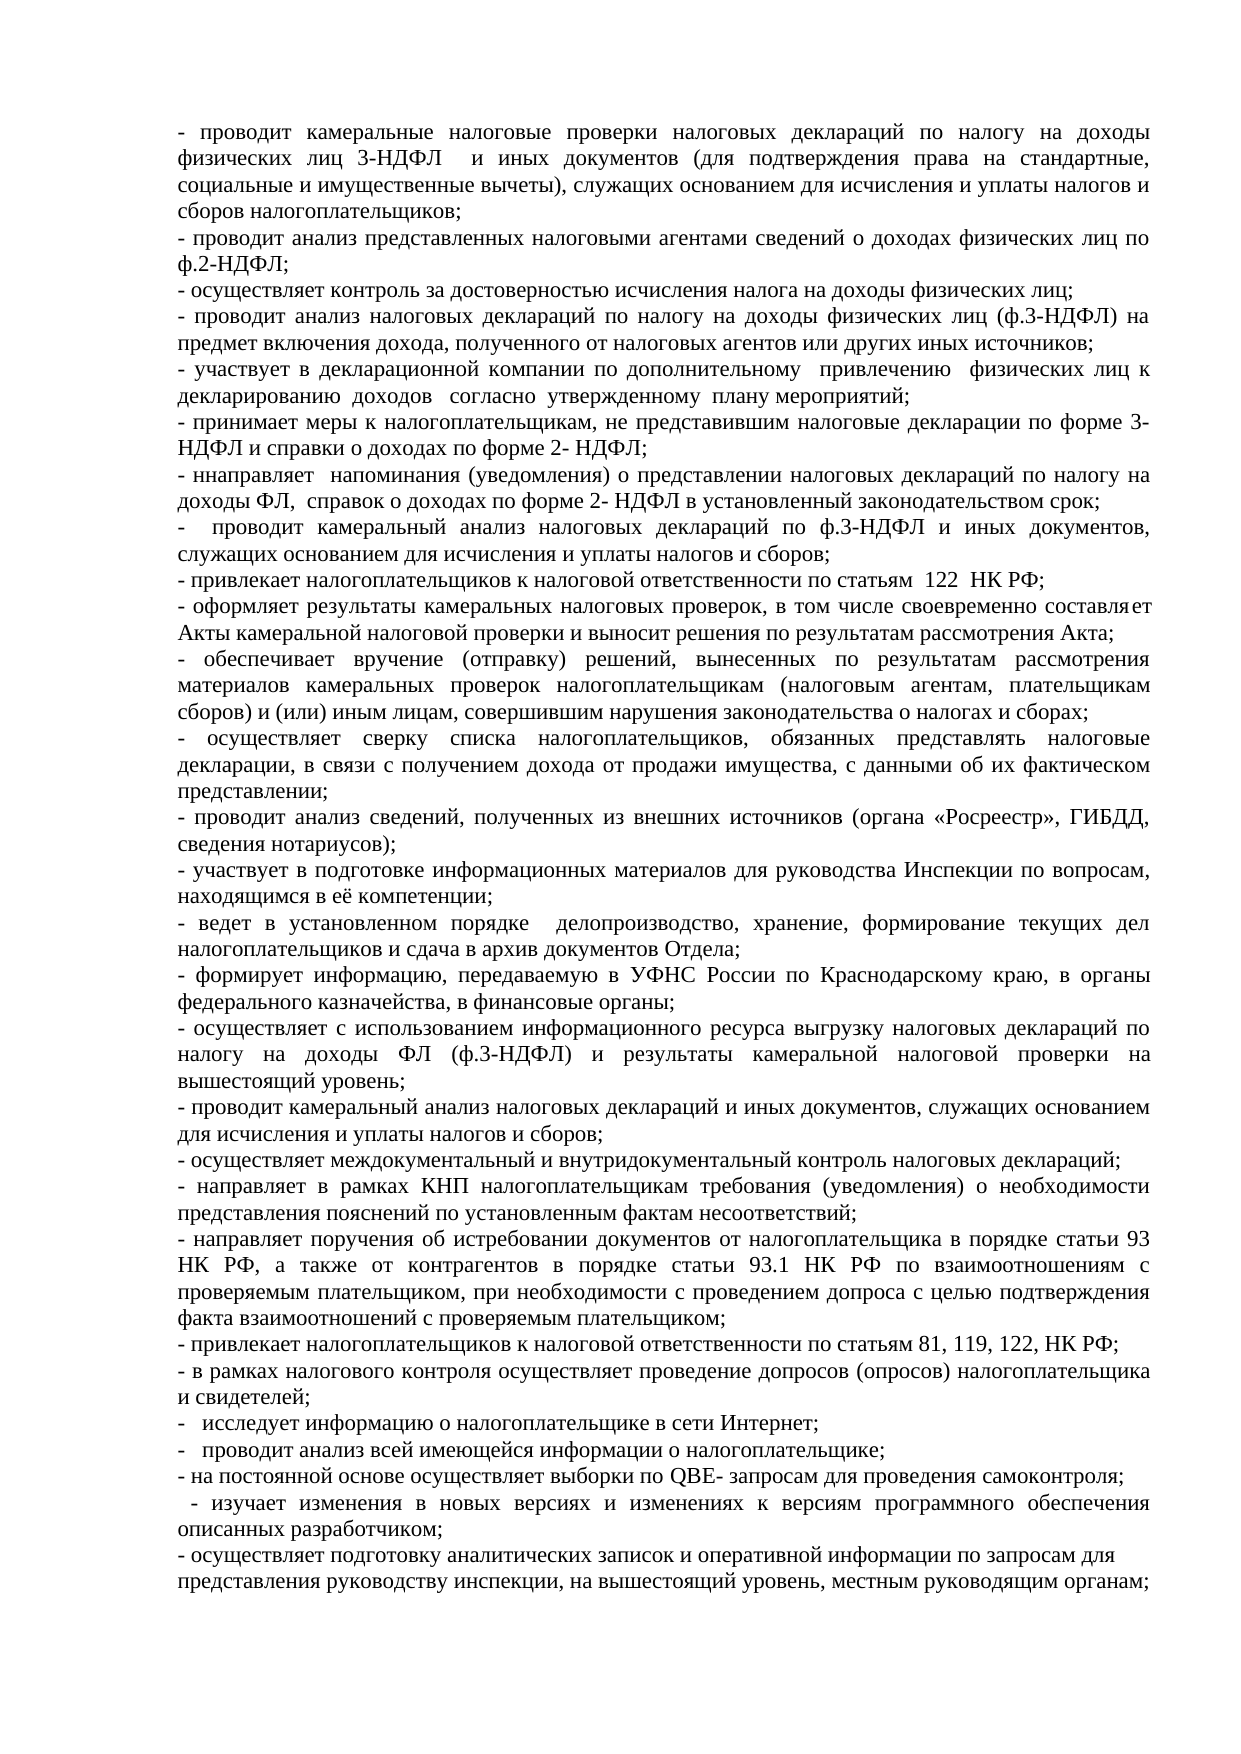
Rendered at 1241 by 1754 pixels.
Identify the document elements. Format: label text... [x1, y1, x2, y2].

text - участвует в декларационной компании по дополнительному привлечению физических лиц к декларированию доходов согласно утвержденному плану мероприятий; [177, 355, 1152, 408]
text - проводит анализ представленных налоговыми агентами сведений о доходах физических лиц по ф.2-НДФЛ; [177, 223, 1152, 276]
text - проводит анализ сведений, полученных из внешних источников (органа «Росреестр», ГИБДД, сведения нотариусов); [177, 803, 1152, 856]
text - проводит анализ налоговых деклараций по налогу на доходы физических лиц (ф.3-НДФЛ) на предмет включения дохода, полученного от налоговых агентов или других иных источников; [177, 303, 1152, 355]
text - осуществляет междокументальный и внутридокументальный контроль налоговых деклараций; [177, 1146, 1152, 1172]
text - оформляет результаты камеральных налоговых проверок, в том числе своевременно составляет Акты камеральной налоговой проверки и выносит решения по результатам рассмотрения Акта; [177, 592, 1152, 645]
text - осуществляет сверку списка налогоплательщиков, обязанных представлять налоговые декларации, в связи с получением дохода от продажи имущества, с данными об их фактическом представлении; [177, 724, 1152, 803]
text - проводит камеральные налоговые проверки налоговых деклараций по налогу на доходы физических лиц 3-НДФЛ и иных документов (для подтверждения права на стандартные, социальные и имущественные вычеты), служащих основанием для исчисления и уплаты налогов и сборов налогоплательщиков; [177, 118, 1152, 223]
text - проводит камеральный анализ налоговых деклараций и иных документов, служащих основанием для исчисления и уплаты налогов и сборов; [177, 1093, 1152, 1146]
text - ведет в установленном порядке делопроизводство, хранение, формирование текущих дел налогоплательщиков и сдача в архив документов Отдела; [177, 909, 1152, 961]
text - осуществляет подготовку аналитических записок и оперативной информации по запросам для представления руководству инспекции, на вышестоящий уровень, местным руководящим органам; [177, 1541, 1152, 1594]
text - проводит камеральный анализ налоговых деклараций по ф.3-НДФЛ и иных документов, служащих основанием для исчисления и уплаты налогов и сборов; [177, 513, 1152, 566]
text - принимает меры к налогоплательщикам, не представившим налоговые декларации по форме 3- НДФЛ и справки о доходах по форме 2- НДФЛ; [177, 408, 1152, 461]
text - проводит анализ всей имеющейся информации о налогоплательщике; [177, 1436, 1152, 1462]
text - направляет в рамках КНП налогоплательщикам требования (уведомления) о необходимости представления пояснений по установленным фактам несоответствий; [177, 1172, 1152, 1225]
text - привлекает налогоплательщиков к налоговой ответственности по статьям 122 НК РФ; [177, 566, 1152, 592]
text - в рамках налогового контроля осуществляет проведение допросов (опросов) налогоплательщика и свидетелей; [177, 1357, 1152, 1409]
text - осуществляет контроль за достоверностью исчисления налога на доходы физических лиц; [177, 276, 1152, 303]
text - изучает изменения в новых версиях и изменениях к версиям программного обеспечения описанных разработчиком; [177, 1488, 1152, 1541]
text - ннаправляет напоминания (уведомления) о представлении налоговых деклараций по налогу на доходы ФЛ, справок о доходах по форме 2- НДФЛ в установленный законодательством срок; [177, 461, 1152, 513]
text - участвует в подготовке информационных материалов для руководства Инспекции по вопросам, находящимся в её компетенции; [177, 856, 1152, 909]
text - обеспечивает вручение (отправку) решений, вынесенных по результатам рассмотрения материалов камеральных проверок налогоплательщикам (налоговым агентам, плательщикам сборов) и (или) иным лицам, совершившим нарушения законодательства о налогах и сборах; [177, 645, 1152, 724]
text - формирует информацию, передаваемую в УФНС России по Краснодарскому краю, в органы федерального казначейства, в финансовые органы; [177, 961, 1152, 1014]
text - осуществляет с использованием информационного ресурса выгрузку налоговых деклараций по налогу на доходы ФЛ (ф.3-НДФЛ) и результаты камеральной налоговой проверки на вышестоящий уровень; [177, 1014, 1152, 1093]
text - направляет поручения об истребовании документов от налогоплательщика в порядке статьи 93 НК РФ, а также от контрагентов в порядке статьи 93.1 НК РФ по взаимоотношениям с проверяемым плательщиком, при необходимости с проведением допроса с целью подтверждения факта взаимоотношений с проверяемым плательщиком; [177, 1225, 1152, 1330]
text - исследует информацию о налогоплательщике в сети Интернет; [177, 1409, 1152, 1436]
text - на постоянной основе осуществляет выборки по QBE- запросам для проведения самоконтроля; [177, 1462, 1152, 1488]
text - привлекает налогоплательщиков к налоговой ответственности по статьям 81, 119, 122, НК РФ; [177, 1330, 1152, 1357]
